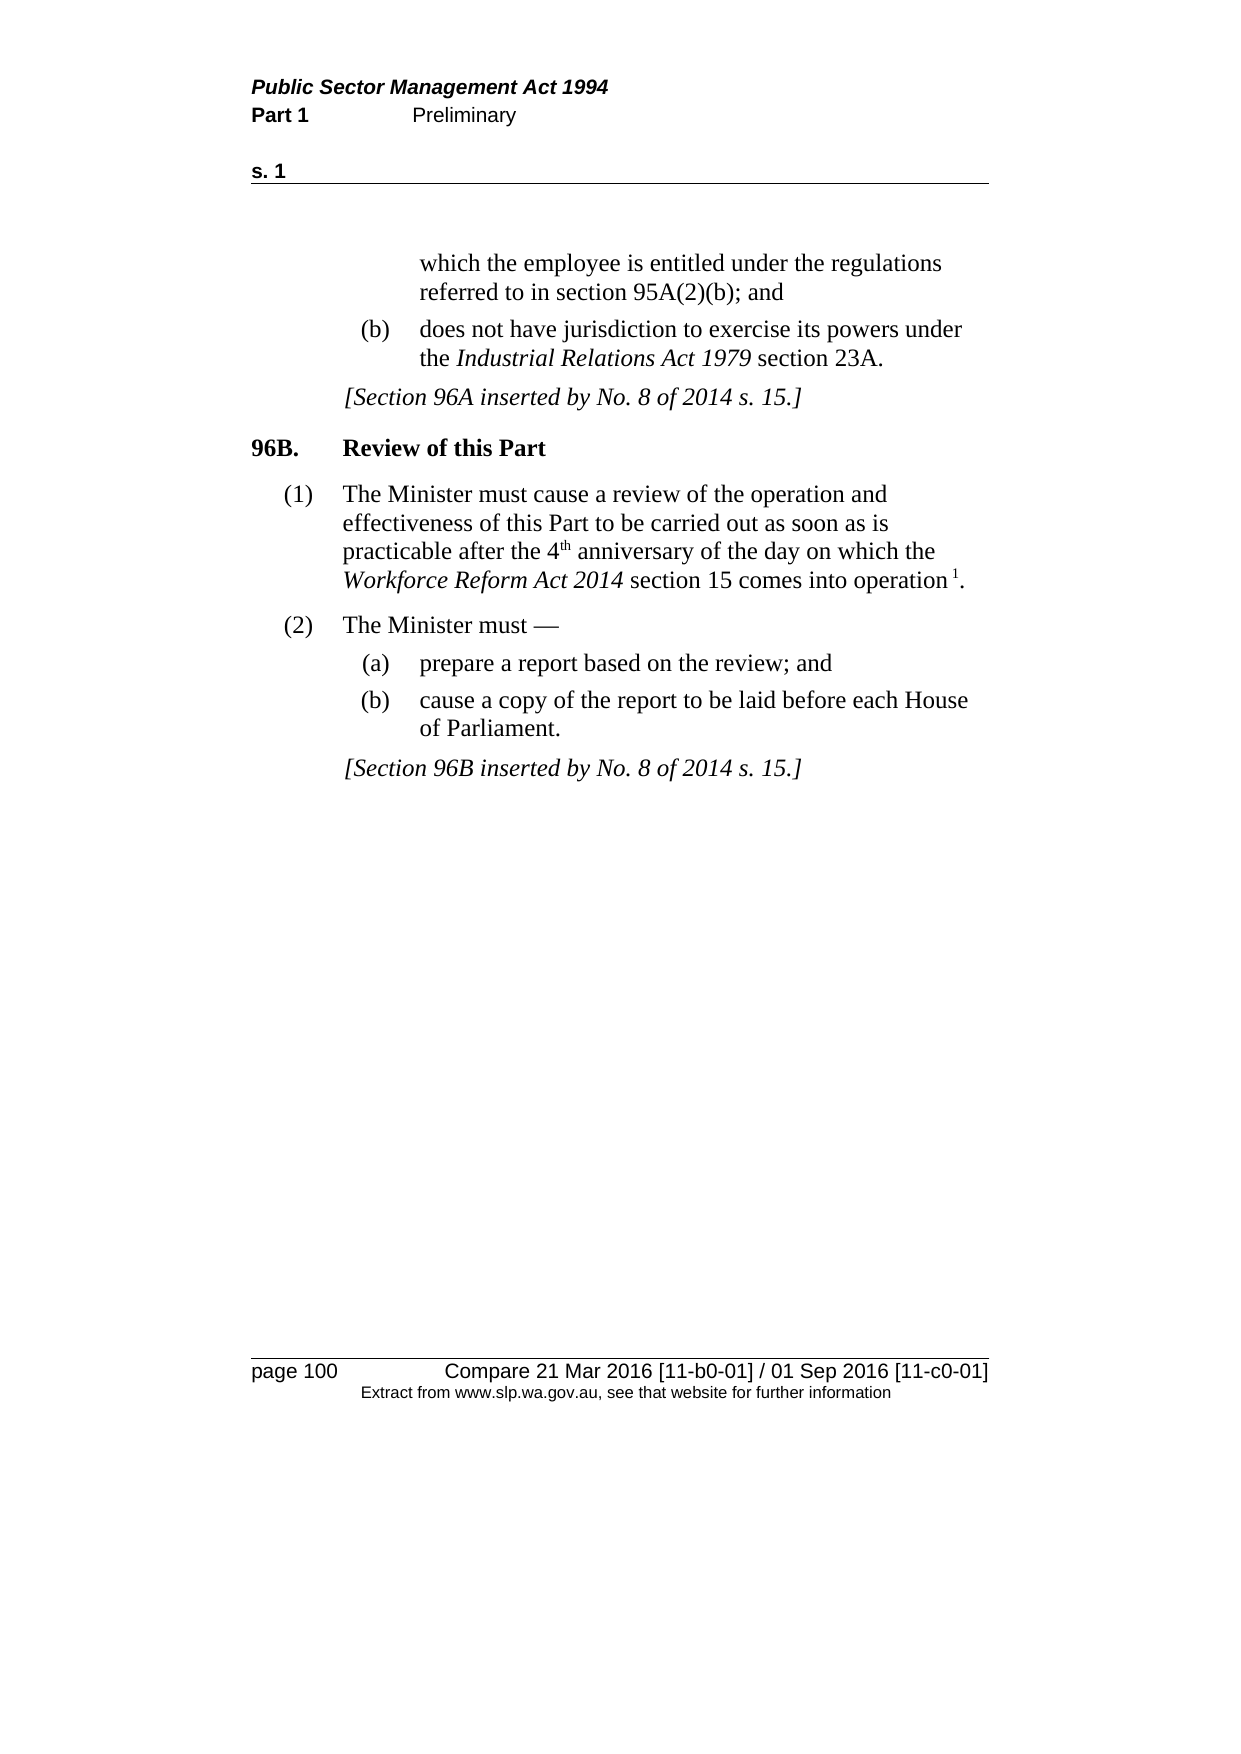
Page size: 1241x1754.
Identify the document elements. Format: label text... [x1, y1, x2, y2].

text (b) does not have jurisdiction to exercise its powers under the Industrial Relations Act 1979 section 23A. [251, 314, 989, 371]
subtitle 96B. Review of this Part [251, 433, 989, 462]
text (a) prepare a report based on the review; and [251, 648, 989, 676]
text (2) The Minister must — [251, 611, 989, 639]
text (1) The Minister must cause a review of the operation and effectiveness of this Part to be carried out as soon as is practicable after the 4th anniversary of the day on which the Workforce Reform Act 2014 section 15 comes into operation 1. [251, 479, 989, 594]
text (b) cause a copy of the report to be laid before each House of Parliament. [251, 685, 989, 742]
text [251, 248, 989, 306]
text [Section 96B inserted by No. 8 of 2014 s. 15.] [251, 753, 989, 781]
text [Section 96A inserted by No. 8 of 2014 s. 15.] [251, 382, 989, 411]
